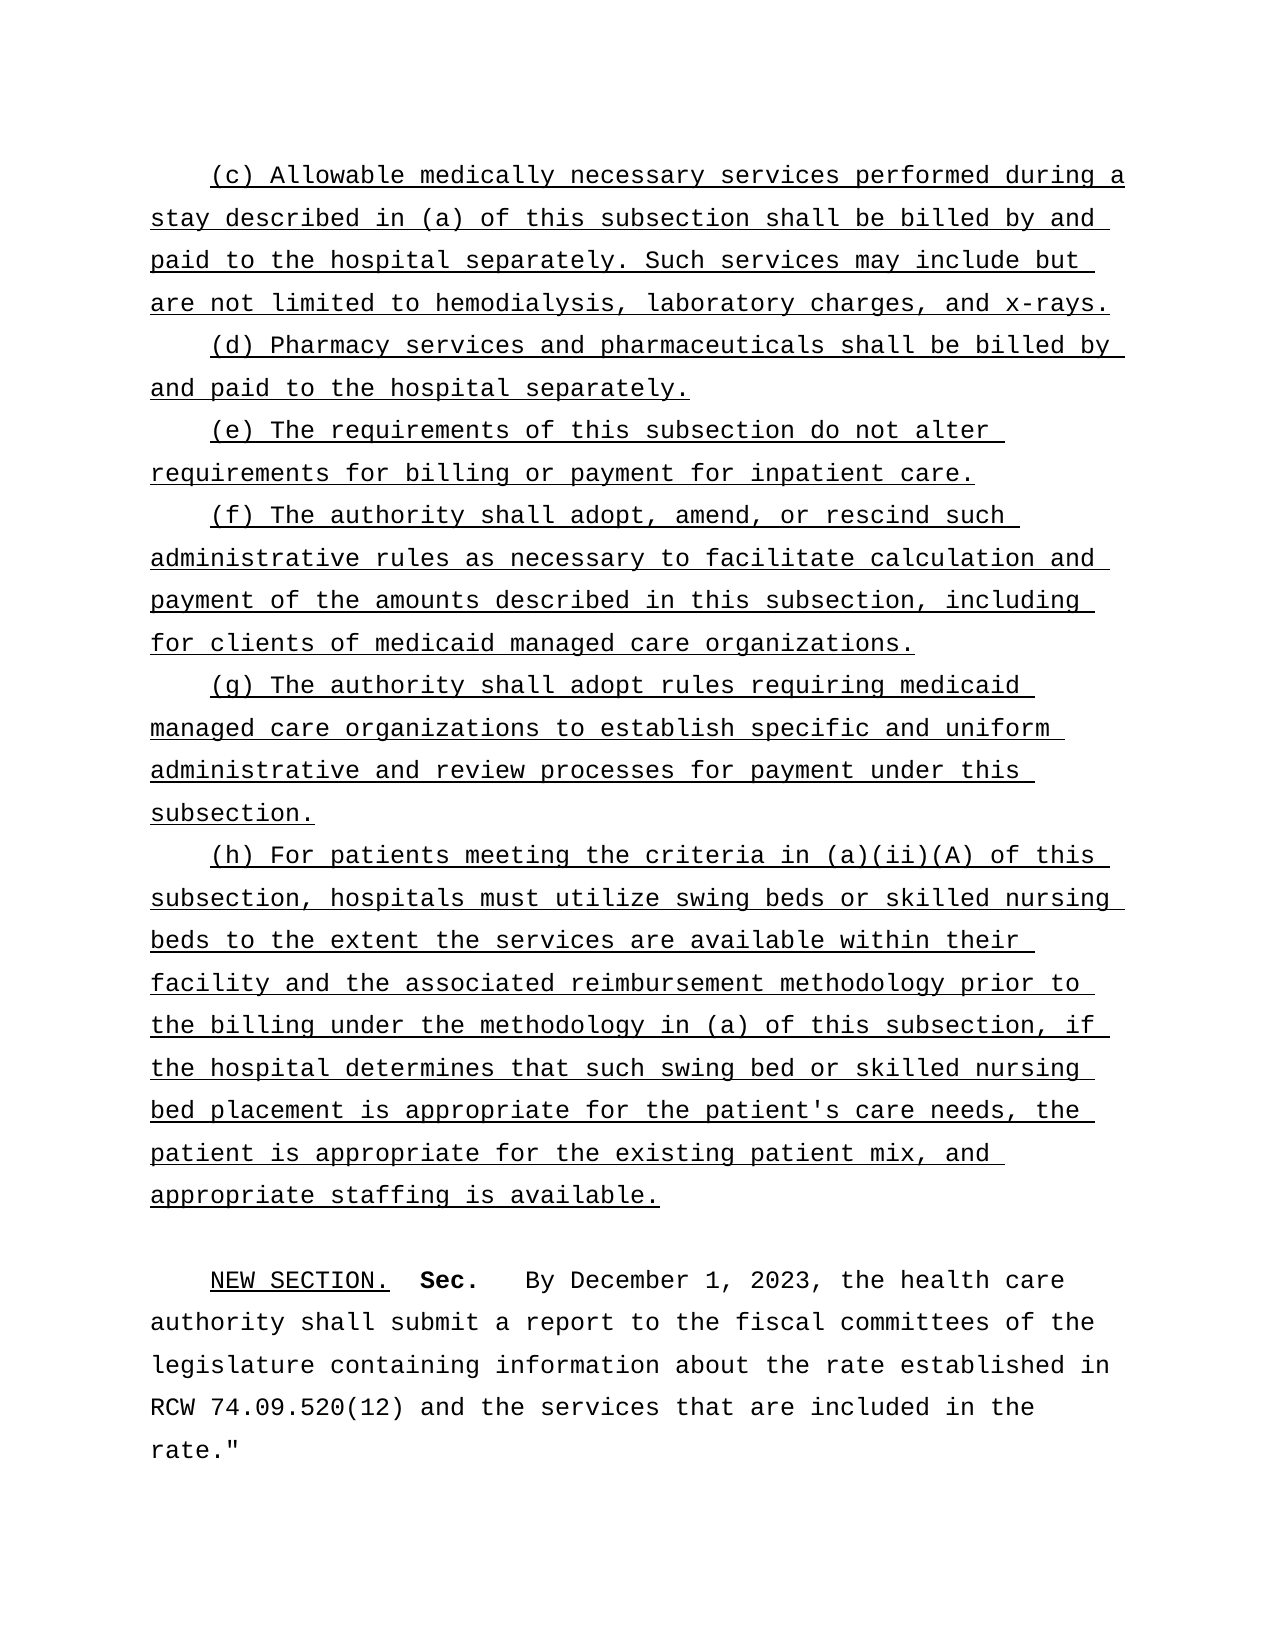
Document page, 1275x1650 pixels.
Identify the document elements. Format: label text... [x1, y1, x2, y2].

text (e) The requirements of this subsection do not alter requirements for billing or payment for inpatient care. [150, 405, 1125, 490]
text (d) Pharmacy services and pharmaceuticals shall be billed by and paid to the hospital separately. [150, 320, 1125, 405]
text (h) For patients meeting the criteria in (a)(ii)(A) of this subsection, hospitals must utilize swing beds or skilled nursing beds to the extent the services are available within their facility and the associated reimbursement methodology prior to the billing under the methodology in (a) of this subsection, if the hospital determines that such swing bed or skilled nursing bed placement is appropriate for the patient's care needs, the patient is appropriate for the existing patient mix, and appropriate staffing is available. [150, 910, 1125, 1212]
text NEW SECTION. Sec. By December 1, 2023, the health care authority shall submit a report to the fiscal committees of the legislature containing information about the rate established in RCW 74.09.520(12) and the services that are included in the rate." [150, 1254, 1125, 1467]
text (c) Allowable medically necessary services performed during a stay described in (a) of this subsection shall be billed by and paid to the hospital separately. Such services may include but are not limited to hemodialysis, laboratory charges, and x-rays. [150, 150, 1125, 320]
text (f) The authority shall adopt, amend, or rescind such administrative rules as necessary to facilitate calculation and payment of the amounts described in this subsection, including for clients of medicaid managed care organizations. [150, 490, 1125, 660]
text (g) The authority shall adopt rules requiring medicaid managed care organizations to establish specific and uniform administrative and review processes for payment under this subsection. [150, 660, 1125, 830]
text (h) For patients meeting the criteria in (a)(ii)(A) of this subsection, hospitals must utilize swing beds or skilled nursing beds to the extent the services are available within their facility and the associated reimbursement methodology prior to the billing under the methodology in (a) of this subsection, if the hospital determines that such swing bed or skilled nursing bed placement is appropriate for the patient's care needs, the patient is appropriate for the existing patient mix, and appropriate staffing is available. [150, 830, 1125, 909]
